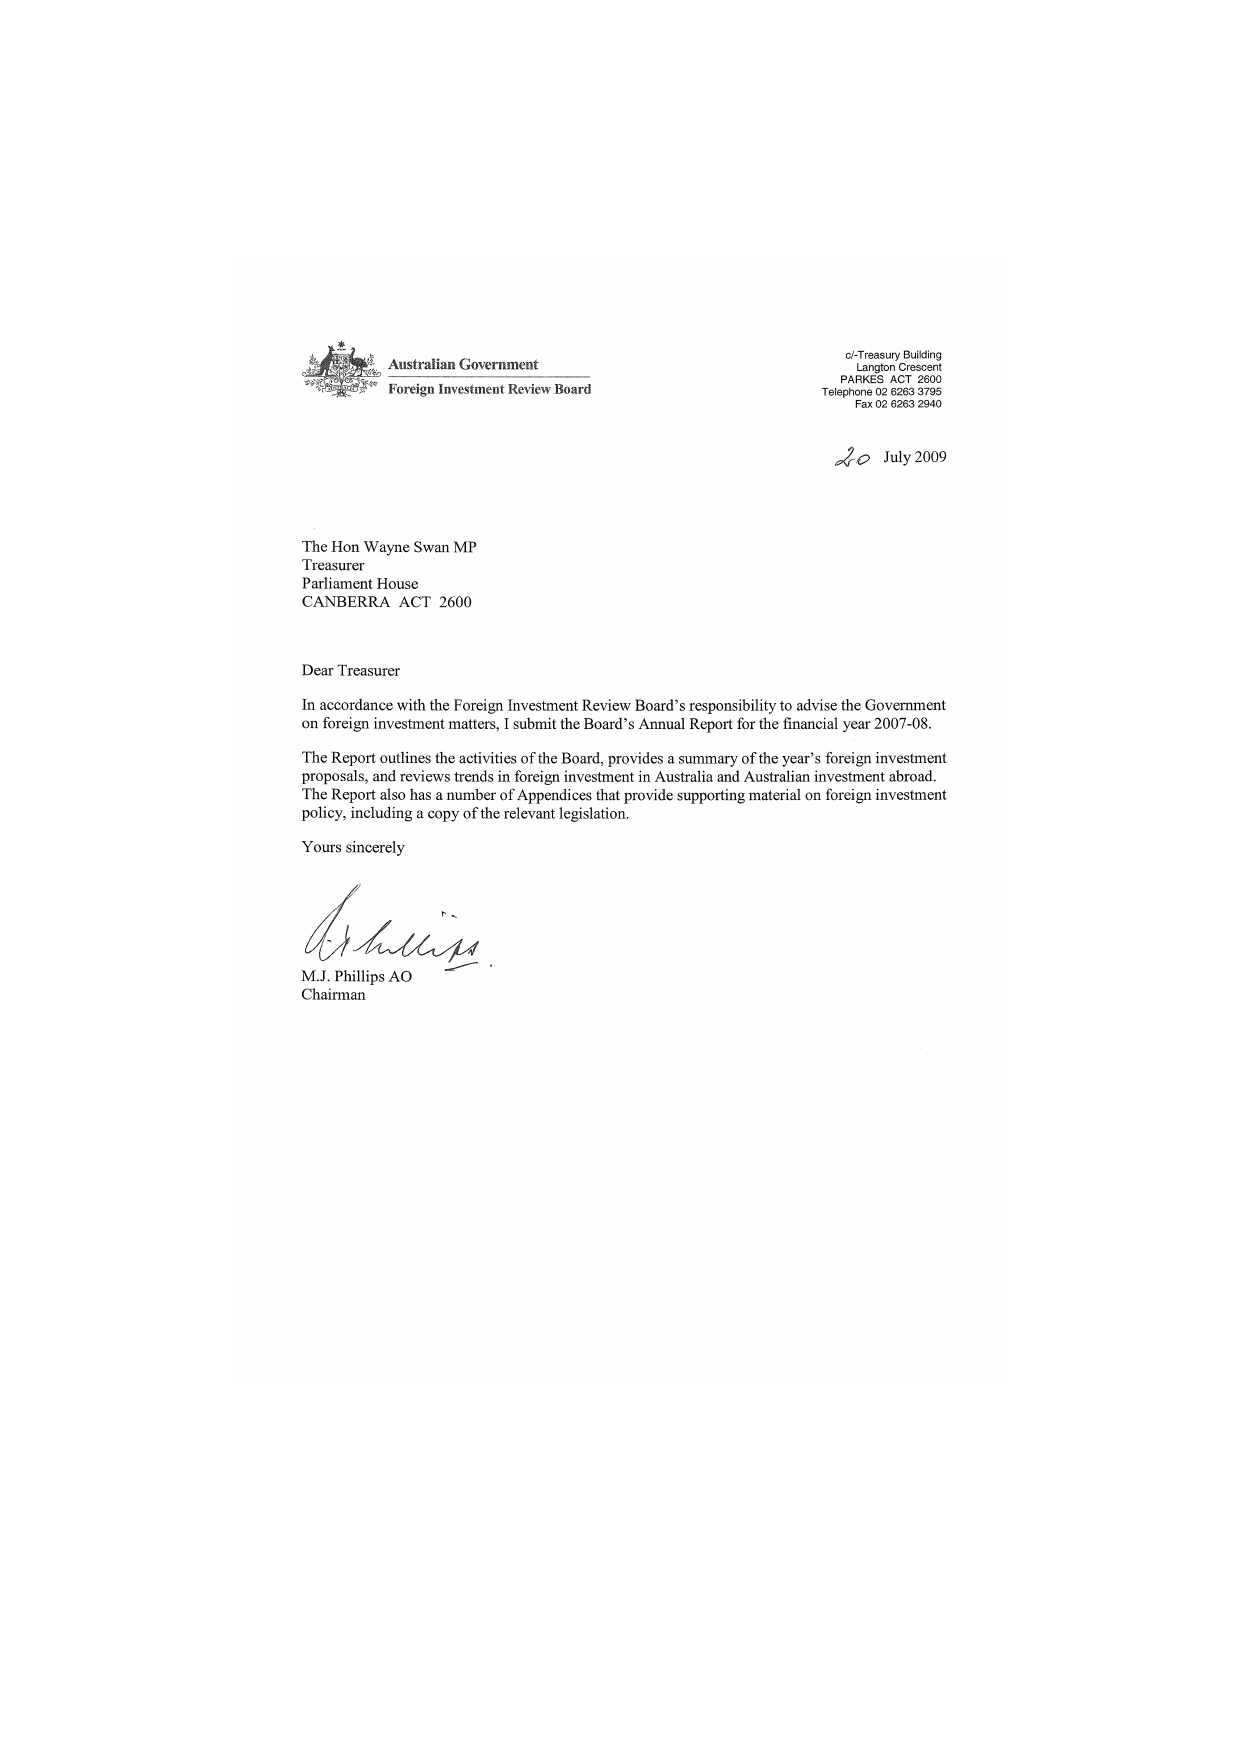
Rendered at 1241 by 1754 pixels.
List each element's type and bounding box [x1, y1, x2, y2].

picture [230, 257, 1010, 1381]
